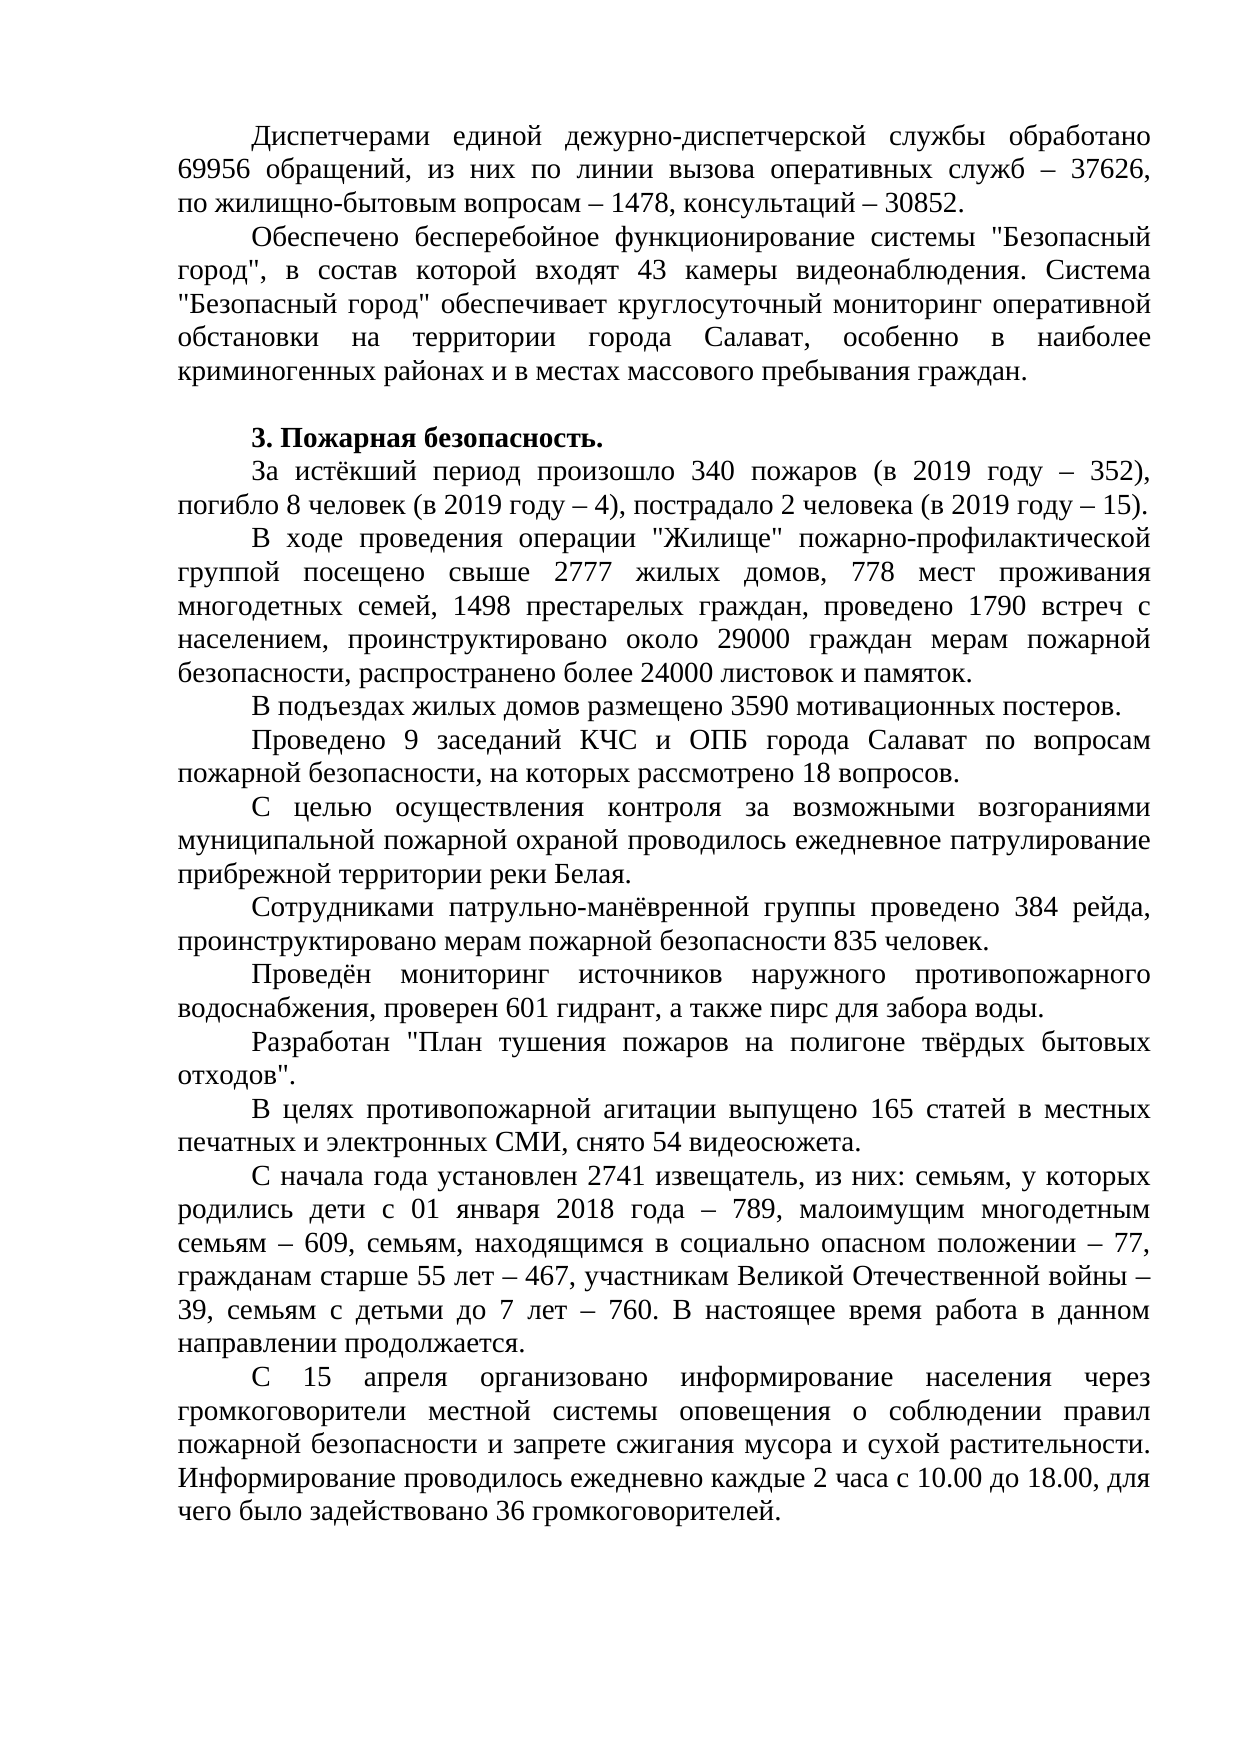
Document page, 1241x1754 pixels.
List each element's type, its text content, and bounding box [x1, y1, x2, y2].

text Проведён мониторинг источников наружного противопожарного водоснабжения, проверен 601 гидрант, а также пирс для забора воды. [177, 957, 1152, 1024]
text С целью осуществления контроля за возможными возгораниями муниципальной пожарной охраной проводилось ежедневное патрулирование прибрежной территории реки Белая. [177, 789, 1152, 889]
text Разработан "План тушения пожаров на полигоне твёрдых бытовых отходов". [177, 1024, 1152, 1091]
text Диспетчерами единой дежурно-диспетчерской службы обработано 69956 обращений, из них по линии вызова оперативных служб – 37626, по жилищно-бытовым вопросам – 1478, консультаций – 30852. [177, 118, 1152, 219]
text 3. Пожарная безопасность. [177, 420, 1152, 453]
text Сотрудниками патрульно-манёвренной группы проведено 384 рейда, проинструктировано мерам пожарной безопасности 835 человек. [177, 889, 1152, 957]
text Обеспечено бесперебойное функционирование системы "Безопасный город", в состав которой входят 43 камеры видеонаблюдения. Система "Безопасный город" обеспечивает круглосуточный мониторинг оперативной обстановки на территории города Салават, особенно в наиболее криминогенных районах и в местах массового пребывания граждан. [177, 219, 1152, 386]
text В целях противопожарной агитации выпущено 165 статей в местных печатных и электронных СМИ, снято 54 видеосюжета. [177, 1091, 1152, 1158]
text В подъездах жилых домов размещено 3590 мотивационных постеров. [177, 688, 1152, 722]
text С начала года установлен 2741 извещатель, из них: семьям, у которых родились дети с 01 января 2018 года – 789, малоимущим многодетным семьям – 609, семьям, находящимся в социально опасном положении – 77, гражданам старше 55 лет – 467, участникам Великой Отечественной войны – 39, семьям с детьми до 7 лет – 760. В настоящее время работа в данном направлении продолжается. [177, 1158, 1152, 1359]
text За истёкший период произошло 340 пожаров (в 2019 году – 352), погибло 8 человек (в 2019 году – 4), пострадало 2 человека (в 2019 году – 15). [177, 453, 1152, 521]
text С 15 апреля организовано информирование населения через громкоговорители местной системы оповещения о соблюдении правил пожарной безопасности и запрете сжигания мусора и сухой растительности. Информирование проводилось ежедневно каждые 2 часа с 10.00 до 18.00, для чего было задействовано 36 громкоговорителей. [177, 1359, 1152, 1527]
text В ходе проведения операции "Жилище" пожарно-профилактической группой посещено свыше 2777 жилых домов, 778 мест проживания многодетных семей, 1498 престарелых граждан, проведено 1790 встреч с населением, проинструктировано около 29000 граждан мерам пожарной безопасности, распространено более 24000 листовок и памяток. [177, 521, 1152, 688]
text Проведено 9 заседаний КЧС и ОПБ города Салават по вопросам пожарной безопасности, на которых рассмотрено 18 вопросов. [177, 722, 1152, 789]
